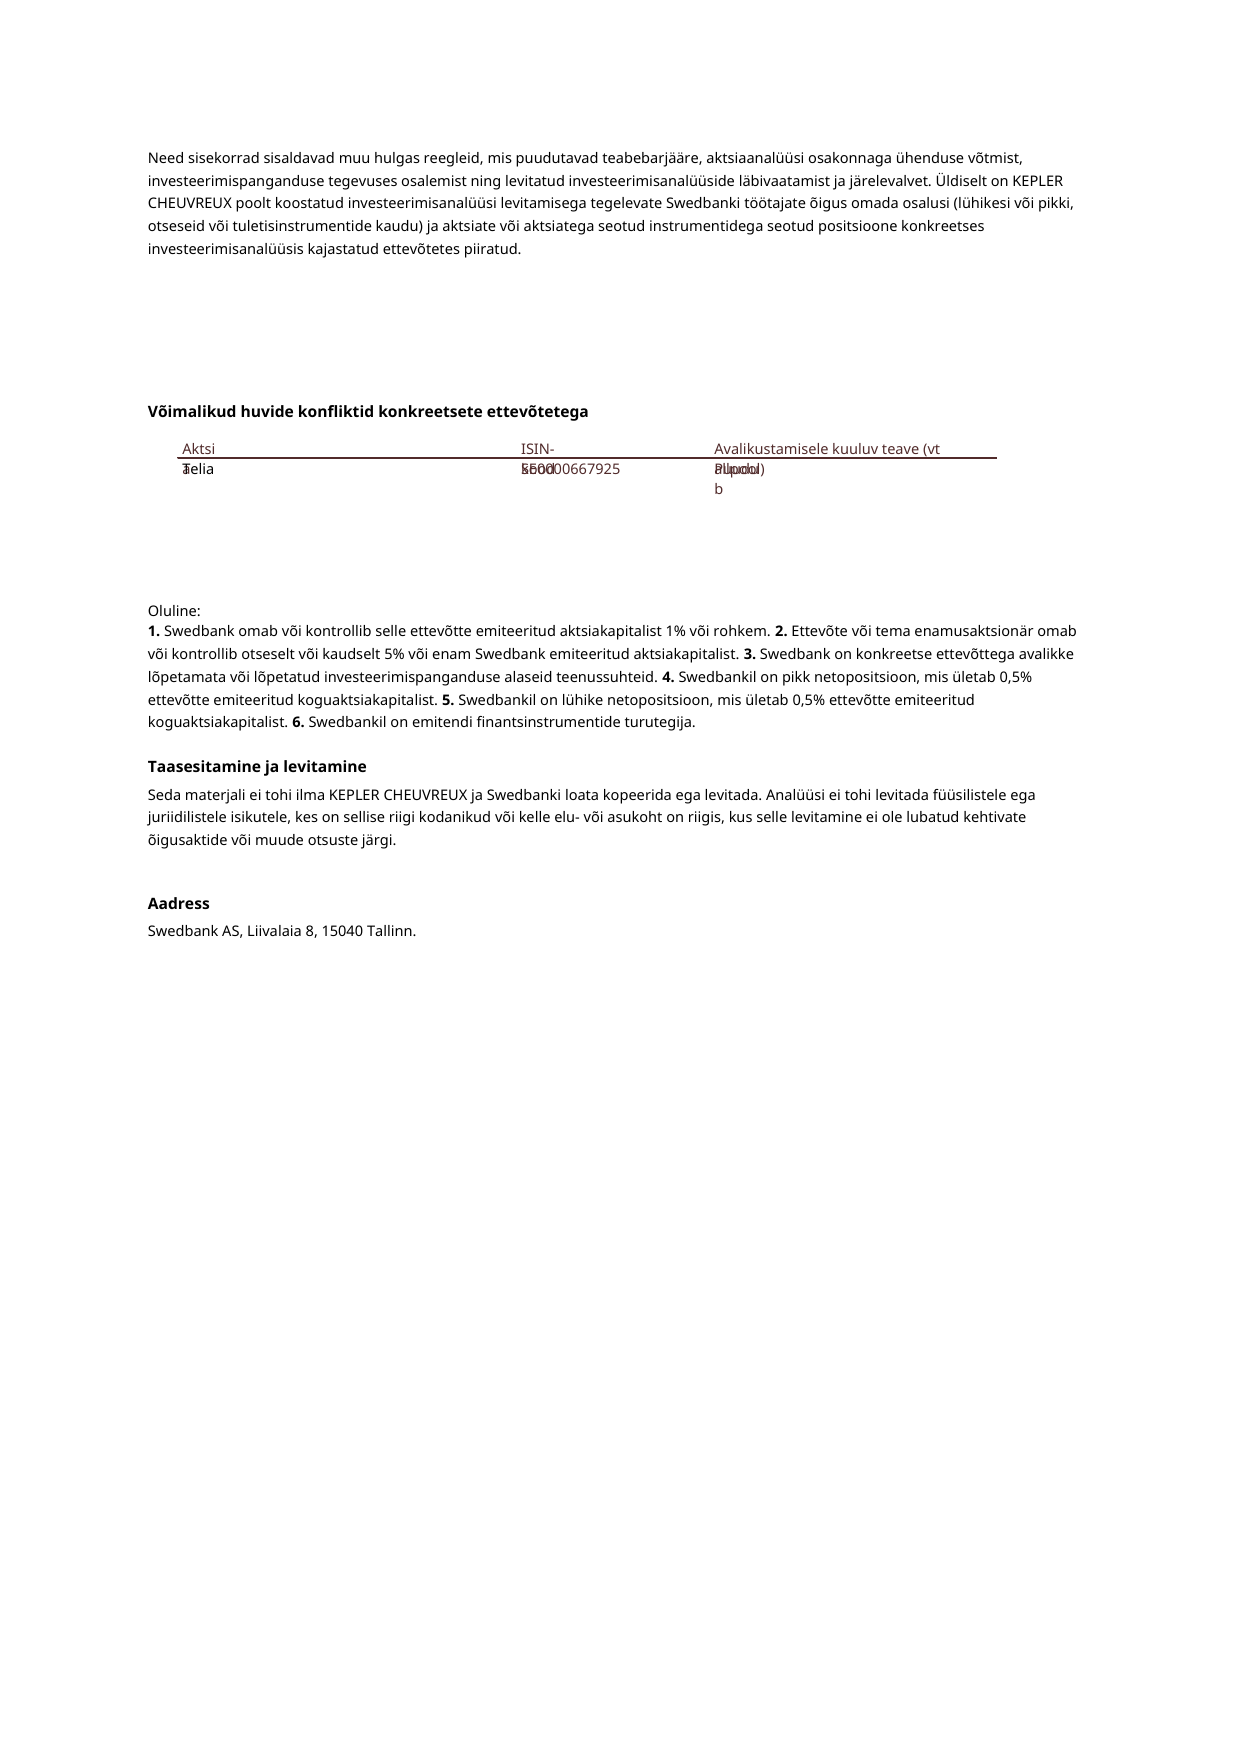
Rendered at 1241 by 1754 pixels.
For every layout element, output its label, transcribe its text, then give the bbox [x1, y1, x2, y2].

text Aadress [148, 892, 1093, 914]
text Oluline: [148, 601, 1093, 621]
text Võimalikud huvide konfliktid konkreetsete ettevõtetega [148, 401, 1093, 422]
text Taasesitamine ja levitamine [148, 756, 1093, 777]
text Swedbank AS, Liivalaia 8, 15040 Tallinn. [148, 921, 1093, 941]
text Need sisekorrad sisaldavad muu hulgas reegleid, mis puudutavad teabebarjääre, aktsiaanalüüsi osakonnaga ühenduse võtmist, investeerimispanganduse tegevuses osalemist ning levitatud investeerimisanalüüside läbivaatamist ja järelevalvet. Üldiselt on KEPLER CHEUVREUX poolt koostatud investeerimisanalüüsi levitamisega tegelevate Swedbanki töötajate õigus omada osalusi (lühikesi või pikki, otseseid või tuletisinstrumentide kaudu) ja aktsiate või aktsiatega seotud instrumentidega seotud positsioone konkreetses investeerimisanalüüsis kajastatud ettevõtetes piiratud. [148, 148, 1093, 259]
text 1. Swedbank omab või kontrollib selle ettevõtte emiteeritud aktsiakapitalist 1% või rohkem. 2. Ettevõte või tema enamusaktsionär omab või kontrollib otseselt või kaudselt 5% või enam Swedbank emiteeritud aktsiakapitalist. 3. Swedbank on konkreetse ettevõttega avalikke lõpetamata või lõpetatud investeerimispanganduse alaseid teenussuhteid. 4. Swedbankil on pikk netopositsioon, mis ületab 0,5% ettevõtte emiteeritud koguaktsiakapitalist. 5. Swedbankil on lühike netopositsioon, mis ületab 0,5% ettevõtte emiteeritud koguaktsiakapitalist. 6. Swedbankil on emitendi finantsinstrumentide turutegija. [148, 621, 1093, 732]
table_header [148, 438, 1093, 601]
text Seda materjali ei tohi ilma KEPLER CHEUVREUX ja Swedbanki loata kopeerida ega levitada. Analüüsi ei tohi levitada füüsilistele ega juriidilistele isikutele, kes on sellise riigi kodanikud või kelle elu- või asukoht on riigis, kus selle levitamine ei ole lubatud kehtivate õigusaktide või muude otsuste järgi. [148, 784, 1093, 850]
